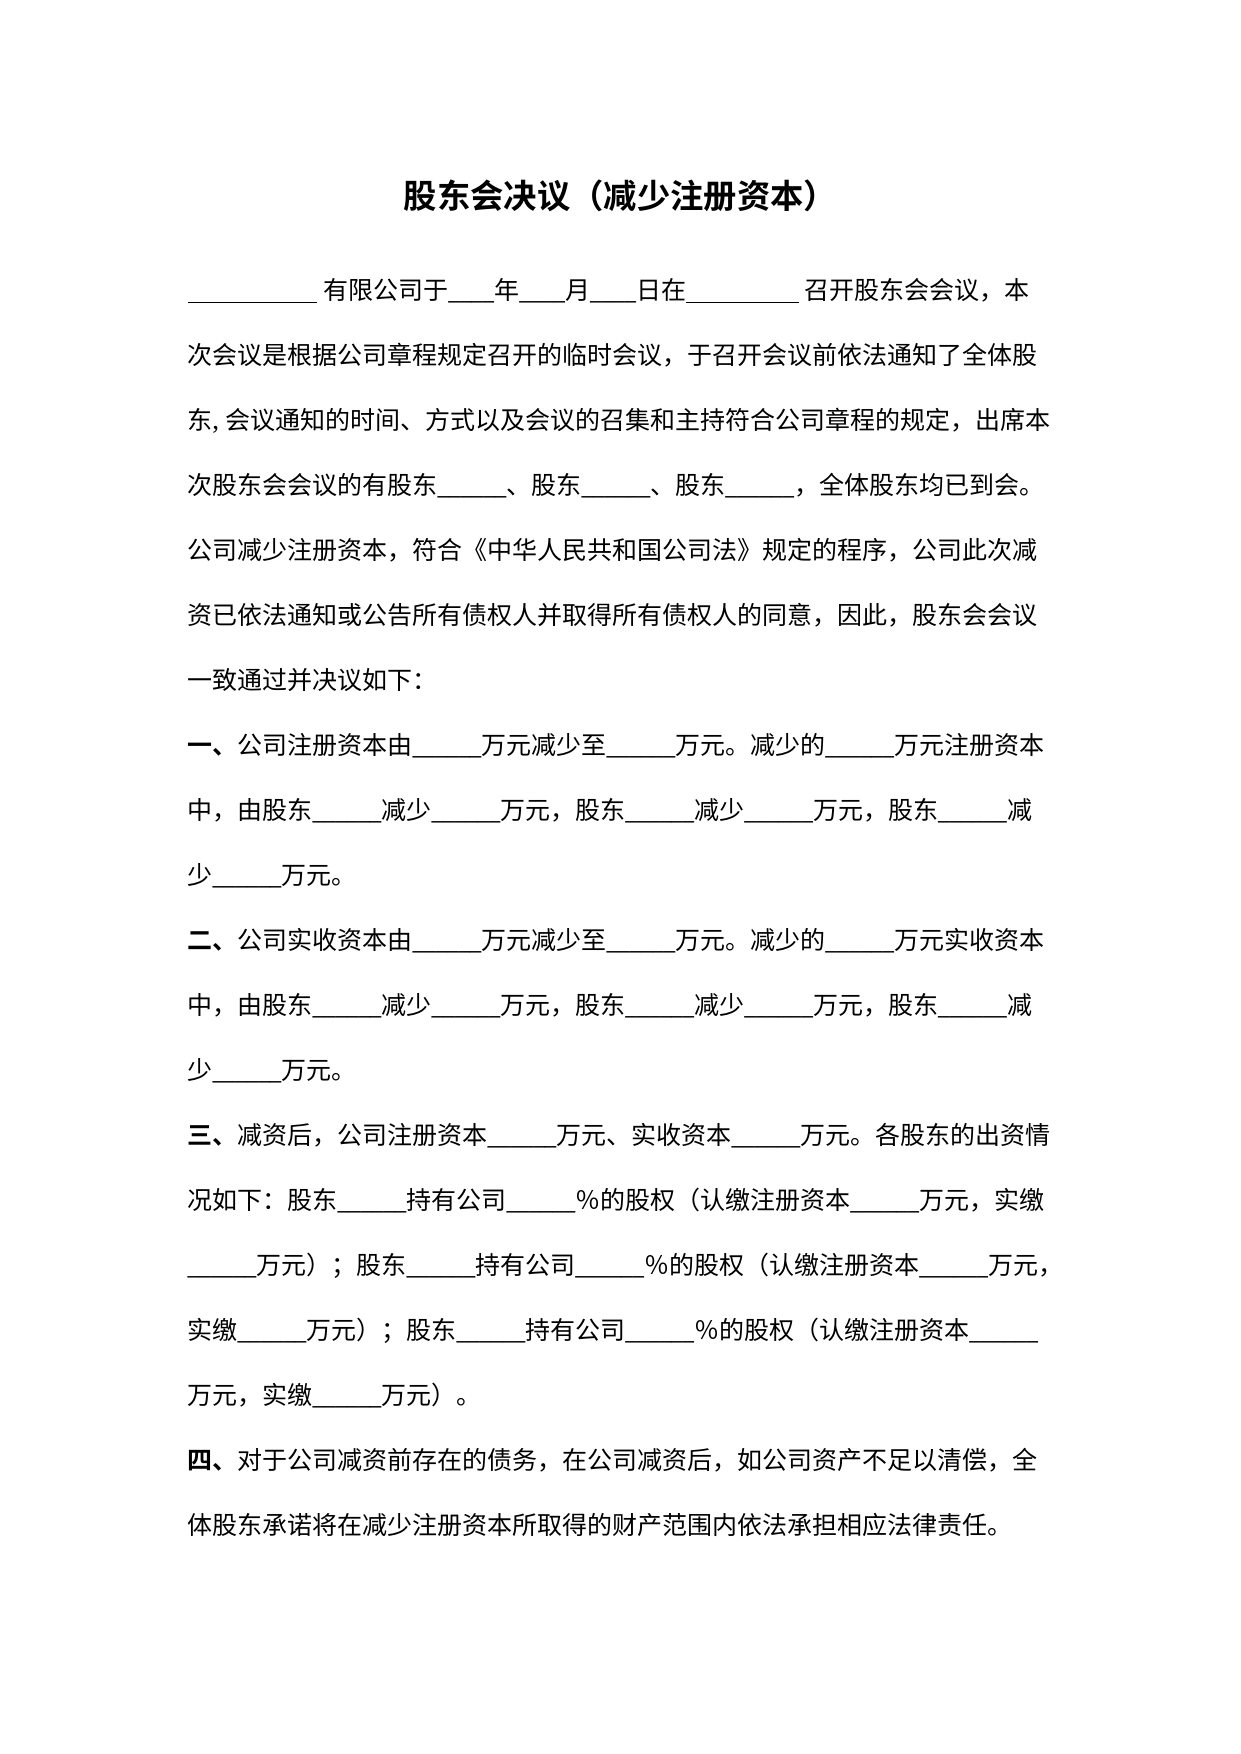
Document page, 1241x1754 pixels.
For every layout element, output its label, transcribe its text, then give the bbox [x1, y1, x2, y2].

text 二、公司实收资本由______万元减少至______万元。减少的______万元实收资本中，由股东______减少______万元，股东______减少______万元，股东______减少______万元。 [187, 906, 1053, 1101]
text 一、公司注册资本由______万元减少至______万元。减少的______万元注册资本中，由股东______减少______万元，股东______减少______万元，股东______减少______万元。 [187, 711, 1053, 906]
text 三、减资后，公司注册资本______万元、实收资本______万元。各股东的出资情况如下：股东______持有公司______％的股权（认缴注册资本______万元，实缴______万元）；股东______持有公司______％的股权（认缴注册资本______万元，实缴______万元）；股东______持有公司______％的股权（认缴注册资本______万元，实缴______万元）。 [187, 1101, 1053, 1426]
text 有限公司于____年____月____日在 召开股东会会议，本次会议是根据公司章程规定召开的临时会议，于召开会议前依法通知了全体股东, 会议通知的时间、方式以及会议的召集和主持符合公司章程的规定，出席本次股东会会议的有股东______、股东______、股东______，全体股东均已到会。 [187, 256, 1053, 516]
subtitle 股东会决议（减少注册资本） [187, 162, 1053, 227]
text 公司减少注册资本，符合《中华人民共和国公司法》规定的程序，公司此次减资已依法通知或公告所有债权人并取得所有债权人的同意，因此，股东会会议一致通过并决议如下： [187, 516, 1053, 711]
text 四、对于公司减资前存在的债务，在公司减资后，如公司资产不足以清偿，全体股东承诺将在减少注册资本所取得的财产范围内依法承担相应法律责任。 [187, 1426, 1053, 1556]
